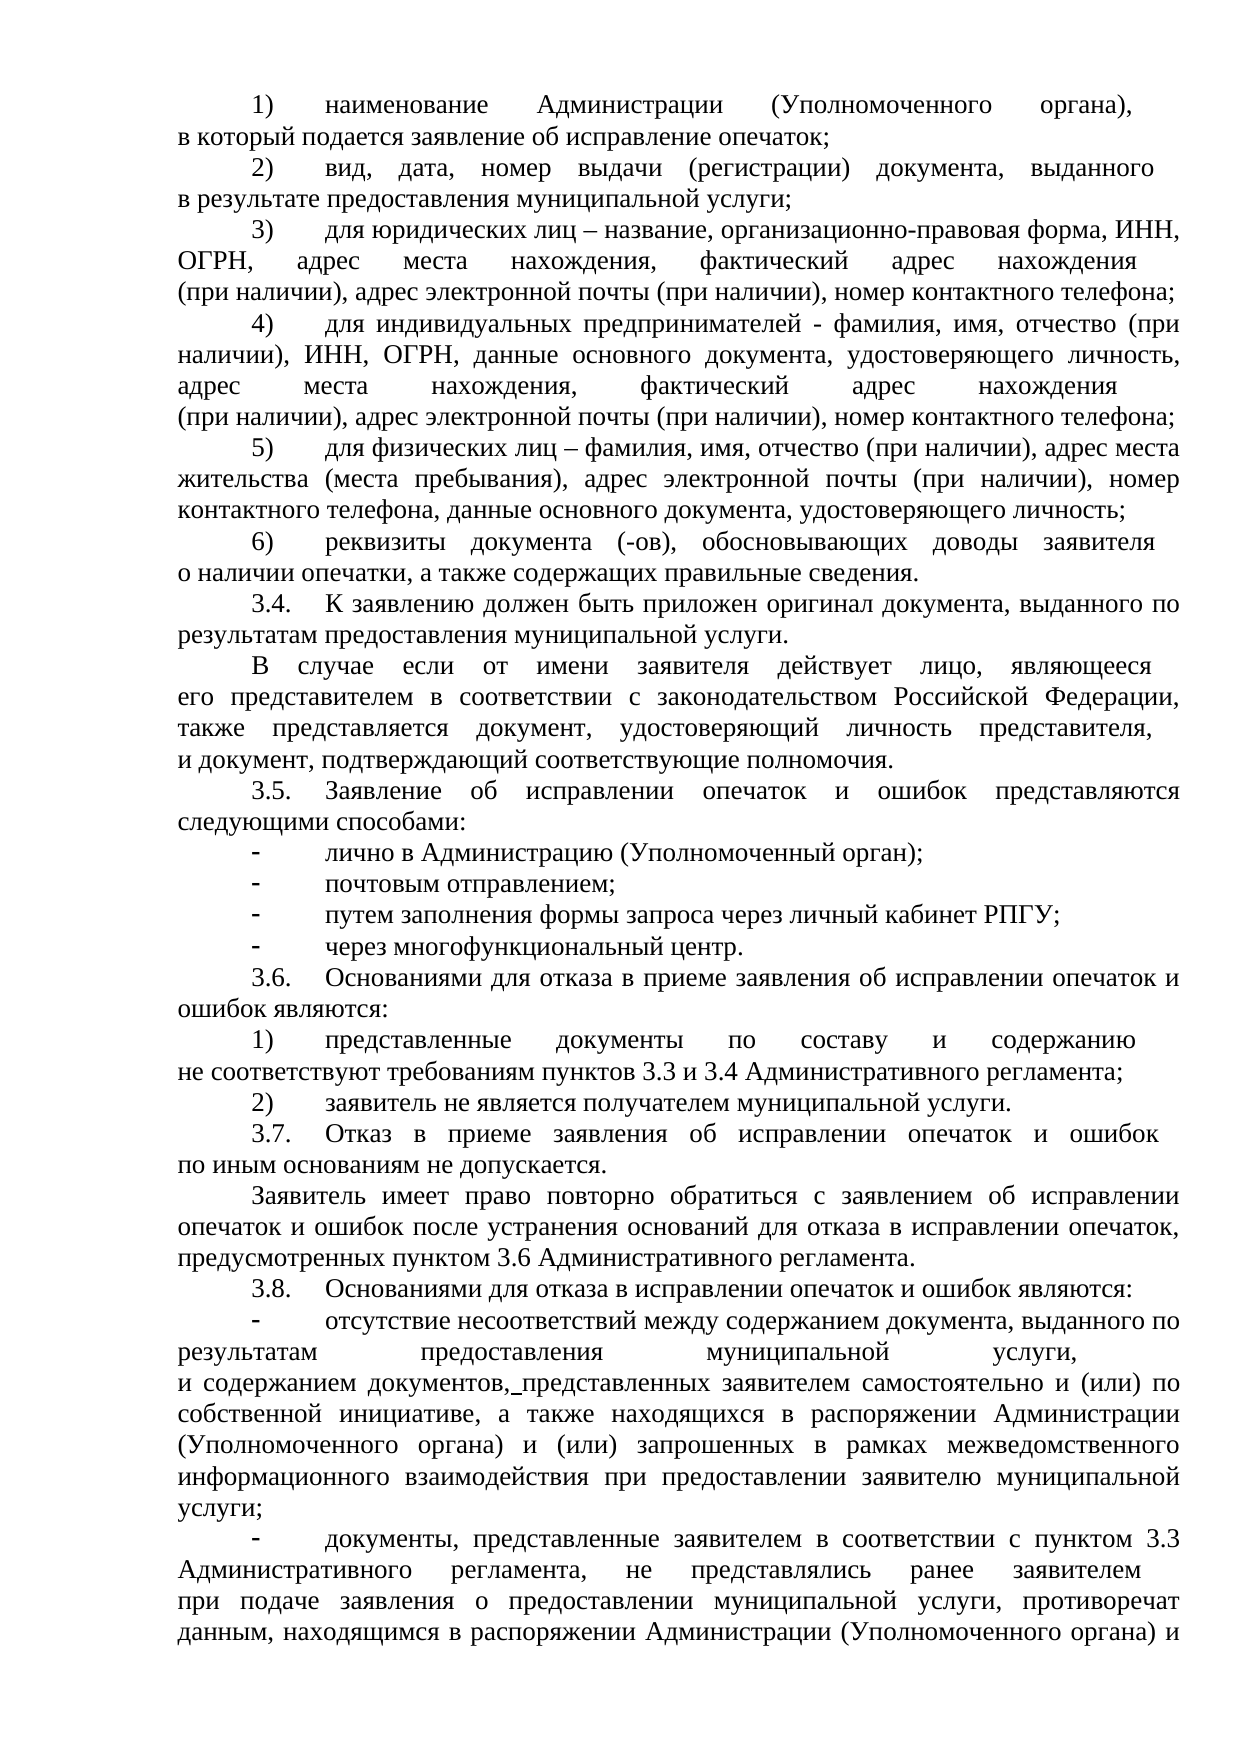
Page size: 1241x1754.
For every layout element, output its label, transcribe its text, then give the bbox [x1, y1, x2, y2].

list К заявлению должен быть приложен оригинал документа, выданного по результатам предоставления муниципальной услуги. [177, 587, 1181, 649]
list реквизиты документа (-ов), обосновывающих доводы заявителя о наличии опечатки, а также содержащих правильные сведения. [177, 525, 1181, 587]
text В случае если от имени заявителя действует лицо, являющееся его представителем в соответствии с законодательством Российской Федерации, также представляется документ, удостоверяющий личность представителя, и документ, подтверждающий соответствующие полномочия. [177, 649, 1181, 774]
list представленные документы по составу и содержанию не соответствуют требованиям пунктов 3.3 и 3.4 Административного регламента; [177, 1023, 1181, 1086]
list вид, дата, номер выдачи (регистрации) документа, выданного в результате предоставления муниципальной услуги; [177, 151, 1181, 213]
list Основаниями для отказа в исправлении опечаток и ошибок являются: [177, 1273, 1181, 1304]
list почтовым отправлением; [177, 867, 1181, 899]
list для индивидуальных предпринимателей - фамилия, имя, отчество (при наличии), ИНН, ОГРН, данные основного документа, удостоверяющего личность, адрес места нахождения, фактический адрес нахождения (при наличии), адрес электронной почты (при наличии), номер контактного телефона; [177, 307, 1181, 431]
list наименование Администрации (Уполномоченного органа), в который подается заявление об исправление опечаток; [177, 89, 1181, 151]
list заявитель не является получателем муниципальной услуги. [177, 1086, 1181, 1117]
list Основаниями для отказа в приеме заявления об исправлении опечаток и ошибок являются: [177, 961, 1181, 1023]
list для физических лиц – фамилия, имя, отчество (при наличии), адрес места жительства (места пребывания), адрес электронной почты (при наличии), номер контактного телефона, данные основного документа, удостоверяющего личность; [177, 431, 1181, 525]
list лично в Администрацию (Уполномоченный орган); [177, 836, 1181, 867]
list Отказ в приеме заявления об исправлении опечаток и ошибок по иным основаниям не допускается. [177, 1117, 1181, 1179]
list для юридических лиц – название, организационно-правовая форма, ИНН, ОГРН, адрес места нахождения, фактический адрес нахождения (при наличии), адрес электронной почты (при наличии), номер контактного телефона; [177, 213, 1181, 307]
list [177, 1522, 1181, 1647]
list Заявление об исправлении опечаток и ошибок представляются следующими способами: [177, 774, 1181, 836]
list путем заполнения формы запроса через личный кабинет РПГУ; [177, 899, 1181, 930]
list отсутствие несоответствий между содержанием документа, выданного по результатам предоставления муниципальной услуги, и содержанием документов, представленных заявителем самостоятельно и (или) по собственной инициативе, а также находящихся в распоряжении Администрации (Уполномоченного органа) и (или) запрошенных в рамках межведомственного информационного взаимодействия при предоставлении заявителю муниципальной услуги; [177, 1304, 1181, 1522]
list через многофункциональный центр. [177, 930, 1181, 961]
text Заявитель имеет право повторно обратиться с заявлением об исправлении опечаток и ошибок после устранения оснований для отказа в исправлении опечаток, предусмотренных пунктом 3.6 Административного регламента. [177, 1179, 1181, 1273]
